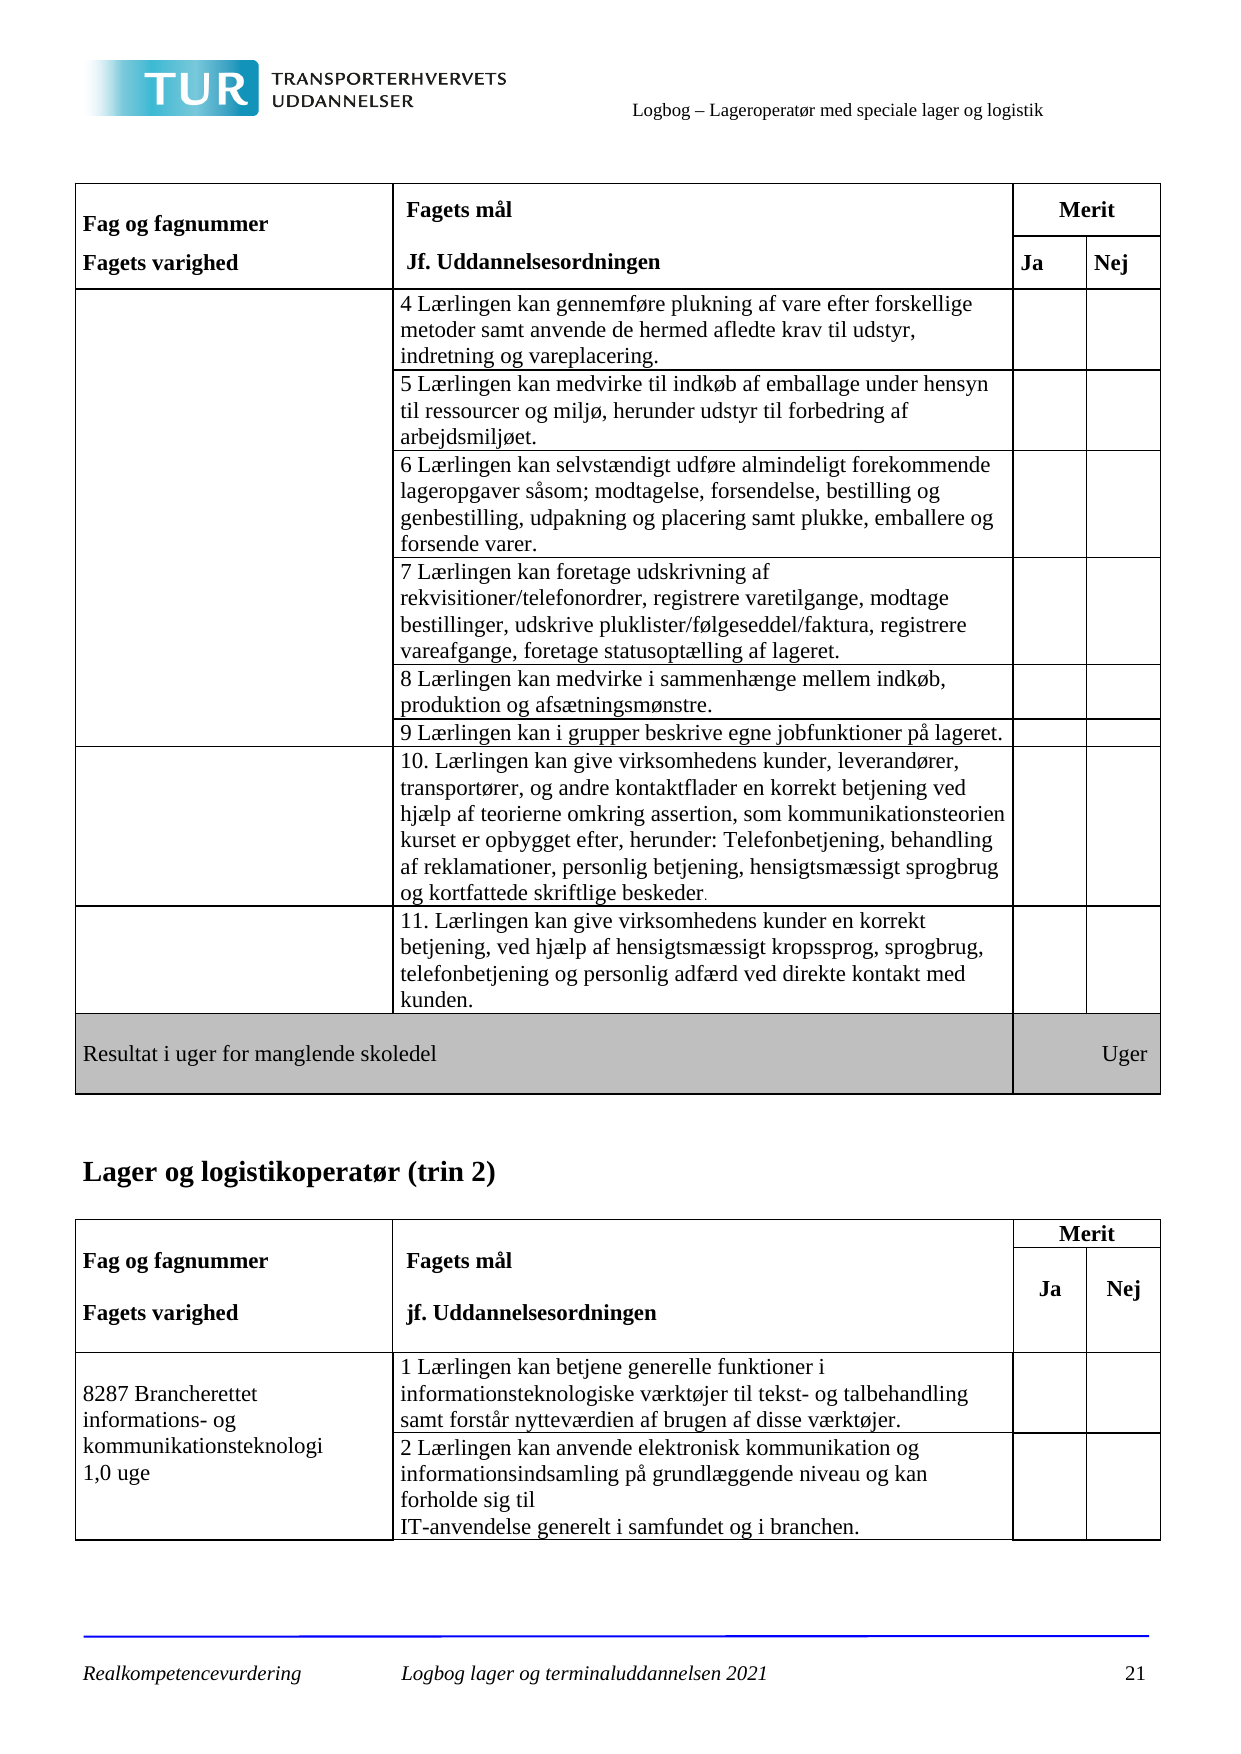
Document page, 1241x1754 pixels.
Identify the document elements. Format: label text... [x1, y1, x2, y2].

table_cell 5 Lærlingen kan medvirke til indkøb af emballage under hensyn til ressourcer og miljø, herunder udstyr til forbedring af arbejdsmiljøet. [394, 371, 1012, 449]
table_cell 9 Lærlingen kan i grupper beskrive egne jobfunktioner på lageret. [394, 720, 1012, 746]
table_cell [1087, 451, 1160, 557]
table_cell 1 Lærlingen kan betjene generelle funktioner i informationsteknologiske værktøjer til tekst- og talbehandling samt forstår nytteværdien af brugen af disse værktøjer. [394, 1353, 1012, 1432]
table_cell [1087, 290, 1160, 369]
table_cell [76, 907, 392, 1012]
table_cell [1014, 1434, 1086, 1539]
table_cell [1014, 665, 1086, 718]
table_header Fag og fagnummer Fagets varighed [76, 1220, 392, 1352]
table_cell [1014, 371, 1086, 449]
table_cell Uger [1014, 1014, 1160, 1093]
table_cell [1014, 720, 1086, 746]
subtitle Lager og logistikoperatør (trin 2) [83, 1154, 1157, 1188]
table_cell Nej [1087, 1248, 1160, 1352]
table_cell [1014, 451, 1086, 557]
table_cell 2 Lærlingen kan anvende elektronisk kommunikation og informationsindsamling på grundlæggende niveau og kan forholde sig til IT-anvendelse generelt i samfundet og i branchen. [394, 1433, 1012, 1539]
table_header Fagets mål Jf. Uddannelsesordningen [394, 184, 1012, 288]
table_cell [1087, 371, 1160, 449]
table_cell [1087, 907, 1160, 1012]
table_cell 8287 Brancherettet informations- og kommunikationsteknologi 1,0 uge [76, 1353, 392, 1539]
table_cell [1014, 907, 1086, 1012]
table_cell [1014, 290, 1086, 369]
table_cell Ja [1014, 1248, 1086, 1352]
table_cell [1014, 558, 1086, 663]
table_header Fag og fagnummer Fagets varighed [76, 184, 392, 288]
table_cell 4 Lærlingen kan gennemføre plukning af vare efter forskellige metoder samt anvende de hermed afledte krav til udstyr, indretning og vareplacering. [394, 290, 1012, 369]
table_cell 8 Lærlingen kan medvirke i sammenhænge mellem indkøb, produktion og afsætningsmønstre. [394, 665, 1012, 718]
table_cell 7 Lærlingen kan foretage udskrivning af rekvisitioner/telefonordrer, registrere varetilgange, modtage bestillinger, udskrive pluklister/følgeseddel/faktura, registrere vareafgange, foretage statusoptælling af lageret. [394, 558, 1012, 663]
table_cell [76, 747, 392, 905]
table_cell [1087, 747, 1160, 905]
picture [82, 60, 506, 116]
table_header Merit [1014, 1220, 1160, 1247]
table_cell Nej [1087, 237, 1160, 288]
table_cell [1087, 558, 1160, 663]
table_cell Resultat i uger for manglende skoledel [76, 1014, 1012, 1093]
table_cell [1087, 665, 1160, 718]
table_cell [1014, 747, 1086, 905]
table_cell [1087, 720, 1160, 746]
table_header Merit [1014, 184, 1160, 235]
table_header Fagets mål jf. Uddannelsesordningen [393, 1220, 1013, 1352]
table_cell 6 Lærlingen kan selvstændigt udføre almindeligt forekommende lageropgaver såsom; modtagelse, forsendelse, bestilling og genbestilling, udpakning og placering samt plukke, emballere og forsende varer. [394, 451, 1012, 557]
table_cell [1087, 1434, 1160, 1539]
table_cell [1087, 1353, 1160, 1432]
table_cell [1014, 1353, 1086, 1432]
table_cell Ja [1014, 237, 1086, 288]
table_cell 10. Lærlingen kan give virksomhedens kunder, leverandører, transportører, og andre kontaktflader en korrekt betjening ved hjælp af teorierne omkring assertion, som kommunikationsteorien kurset er opbygget efter, herunder: Telefonbetjening, behandling af reklamationer, personlig betjening, hensigtsmæssigt sprogbrug og kortfattede skriftlige beskeder. [394, 747, 1012, 905]
table_cell 11. Lærlingen kan give virksomhedens kunder en korrekt betjening, ved hjælp af hensigtsmæssigt kropssprog, sprogbrug, telefonbetjening og personlig adfærd ved direkte kontakt med kunden. [394, 907, 1012, 1012]
